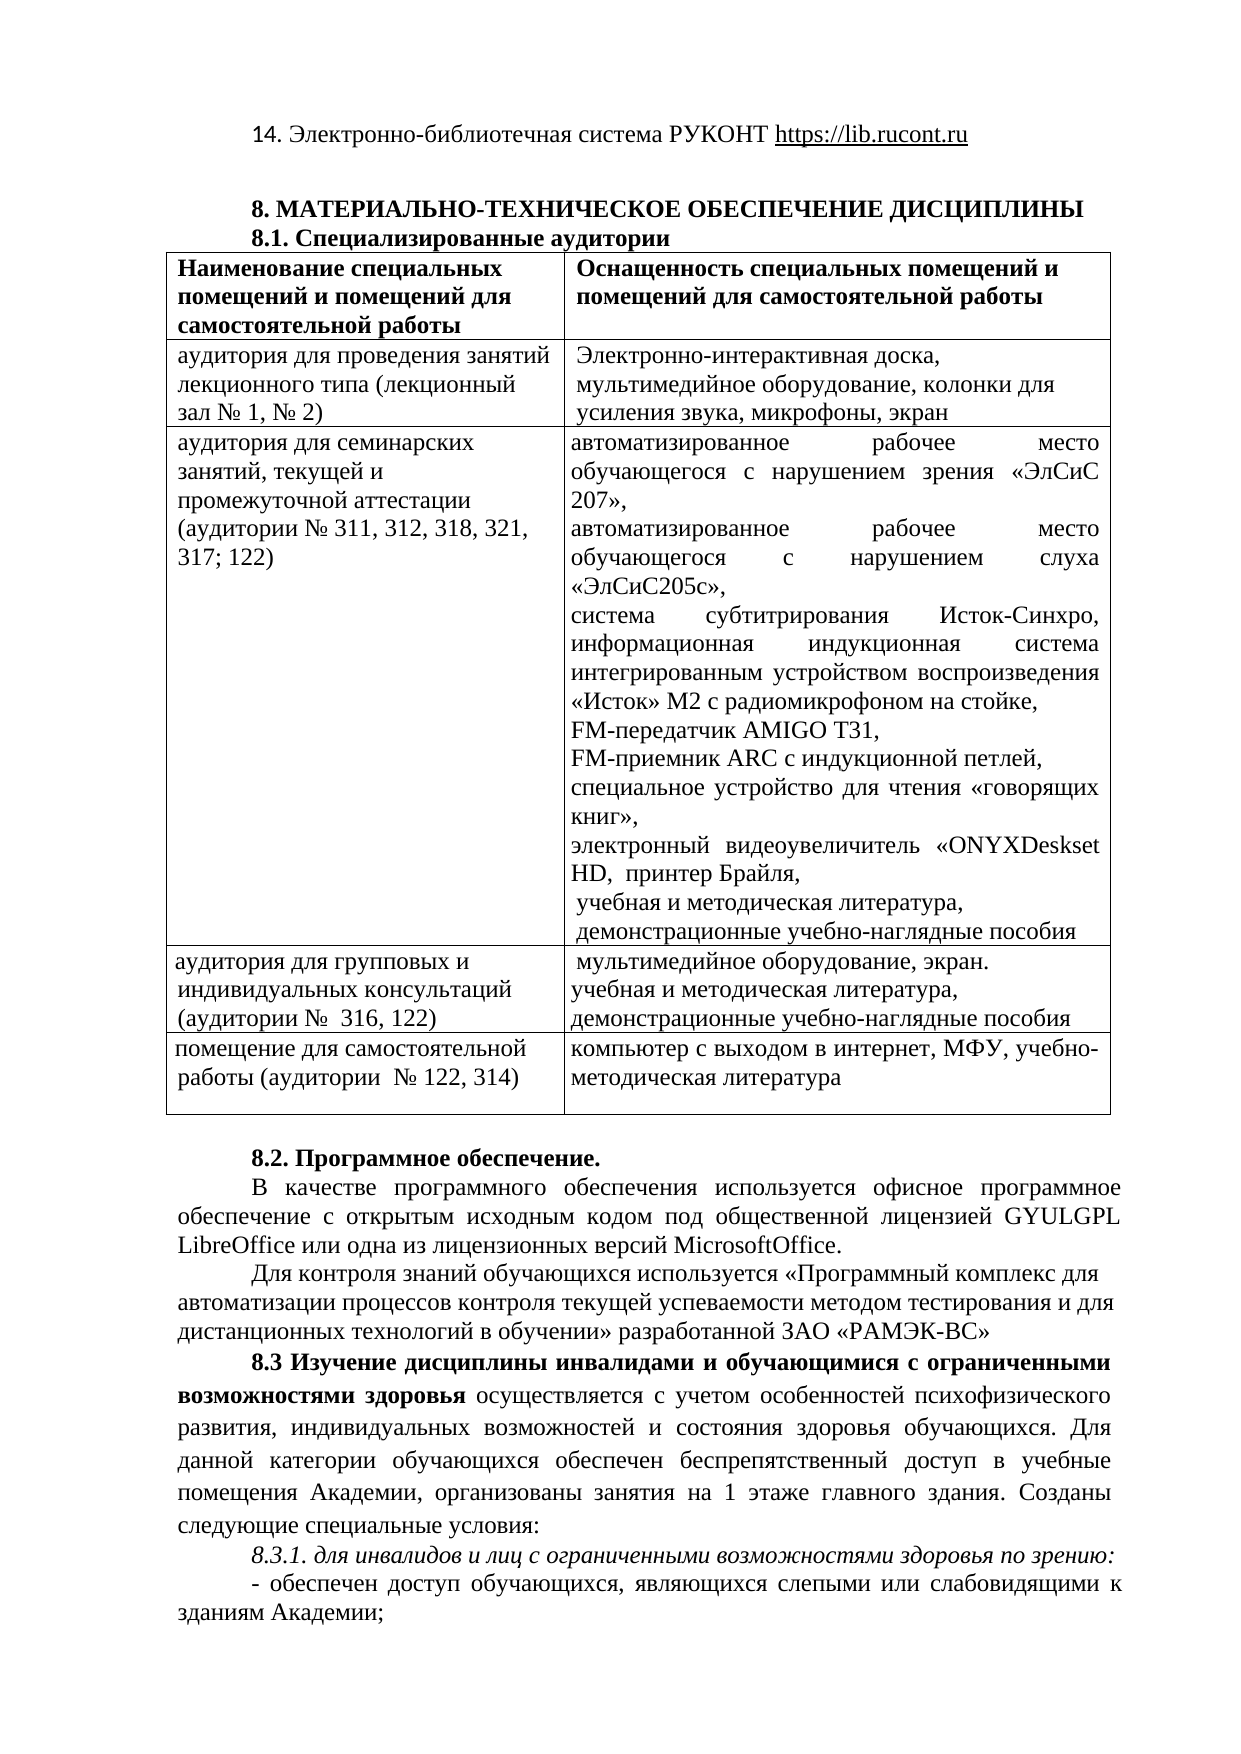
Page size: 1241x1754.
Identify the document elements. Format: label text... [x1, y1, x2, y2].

table_cell автоматизированное рабочее место обучающегося с нарушением зрения «ЭлСиС 207», автоматизированное рабочее место обучающегося с нарушением слуха «ЭлСиС205с», система субтитрирования Исток-Синхро, информационная индукционная система интегрированным устройством воспроизведения «Исток» М2 с радиомикрофоном на стойке, FM-передатчик AMIGO Т31, FM-приемник ARC с индукционной петлей, специальное устройство для чтения «говорящих книг», электронный видеоувеличитель «ONYXDeskset НD, принтер Брайля, учебная и методическая литература, демонстрационные учебно-наглядные пособия [565, 427, 1110, 945]
text - обеспечен доступ обучающихся, являющихся слепыми или слабовидящими к зданиям Академии; [177, 1568, 1122, 1626]
table_cell Электронно-интерактивная доска, мультимедийное оборудование, колонки для усиления звука, микрофоны, экран [565, 340, 1110, 426]
list Электронно-библиотечная система РУКОНТ https://lib.rucont.ru [251, 118, 1122, 149]
text 8.1. Специализированные аудитории [177, 223, 1122, 252]
table_cell аудитория для проведения занятий лекционного типа (лекционный зал № 1, № 2) [167, 340, 564, 426]
table_cell аудитория для семинарских занятий, текущей и промежуточной аттестации (аудитории № 311, 312, 318, 321, 317; 122) [167, 427, 564, 945]
table_cell аудитория для групповых и индивидуальных консультаций (аудитории № 316, 122) [167, 946, 564, 1032]
text 8.3.1. для инвалидов и лиц с ограниченными возможностями здоровья по зрению: [177, 1540, 1122, 1568]
text Для контроля знаний обучающихся используется «Программный комплекс для автоматизации процессов контроля текущей успеваемости методом тестирования и для дистанционных технологий в обучении» разработанной ЗАО «РАМЭК-ВС» [177, 1258, 1122, 1345]
text 8.2. Программное обеспечение. [177, 1143, 1122, 1172]
table_header Наименование специальных помещений и помещений для самостоятельной работы [167, 253, 564, 339]
table_cell мультимедийное оборудование, экран. учебная и методическая литература, демонстрационные учебно-наглядные пособия [565, 946, 1110, 1032]
list 8. Материально-техническое обеспечение дисциплины [251, 194, 1122, 223]
table_cell компьютер с выходом в интернет, МФУ, учебно-методическая литература [565, 1033, 1110, 1114]
table_header Оснащенность специальных помещений и помещений для самостоятельной работы [565, 253, 1110, 339]
table_cell помещение для самостоятельной работы (аудитории № 122, 314) [167, 1033, 564, 1114]
text 8.3 Изучение дисциплины инвалидами и обучающимися с ограниченными возможностями здоровья осуществляется с учетом особенностей психофизического развития, индивидуальных возможностей и состояния здоровья обучающихся. Для данной категории обучающихся обеспечен беспрепятственный доступ в учебные помещения Академии, организованы занятия на 1 этаже главного здания. Созданы следующие специальные условия: [177, 1345, 1111, 1540]
text В качестве программного обеспечения используется офисное программное обеспечение с открытым исходным кодом под общественной лицензией GYULGPL LibreOffice или одна из лицензионных версий MicrosoftOffice. [177, 1172, 1122, 1258]
